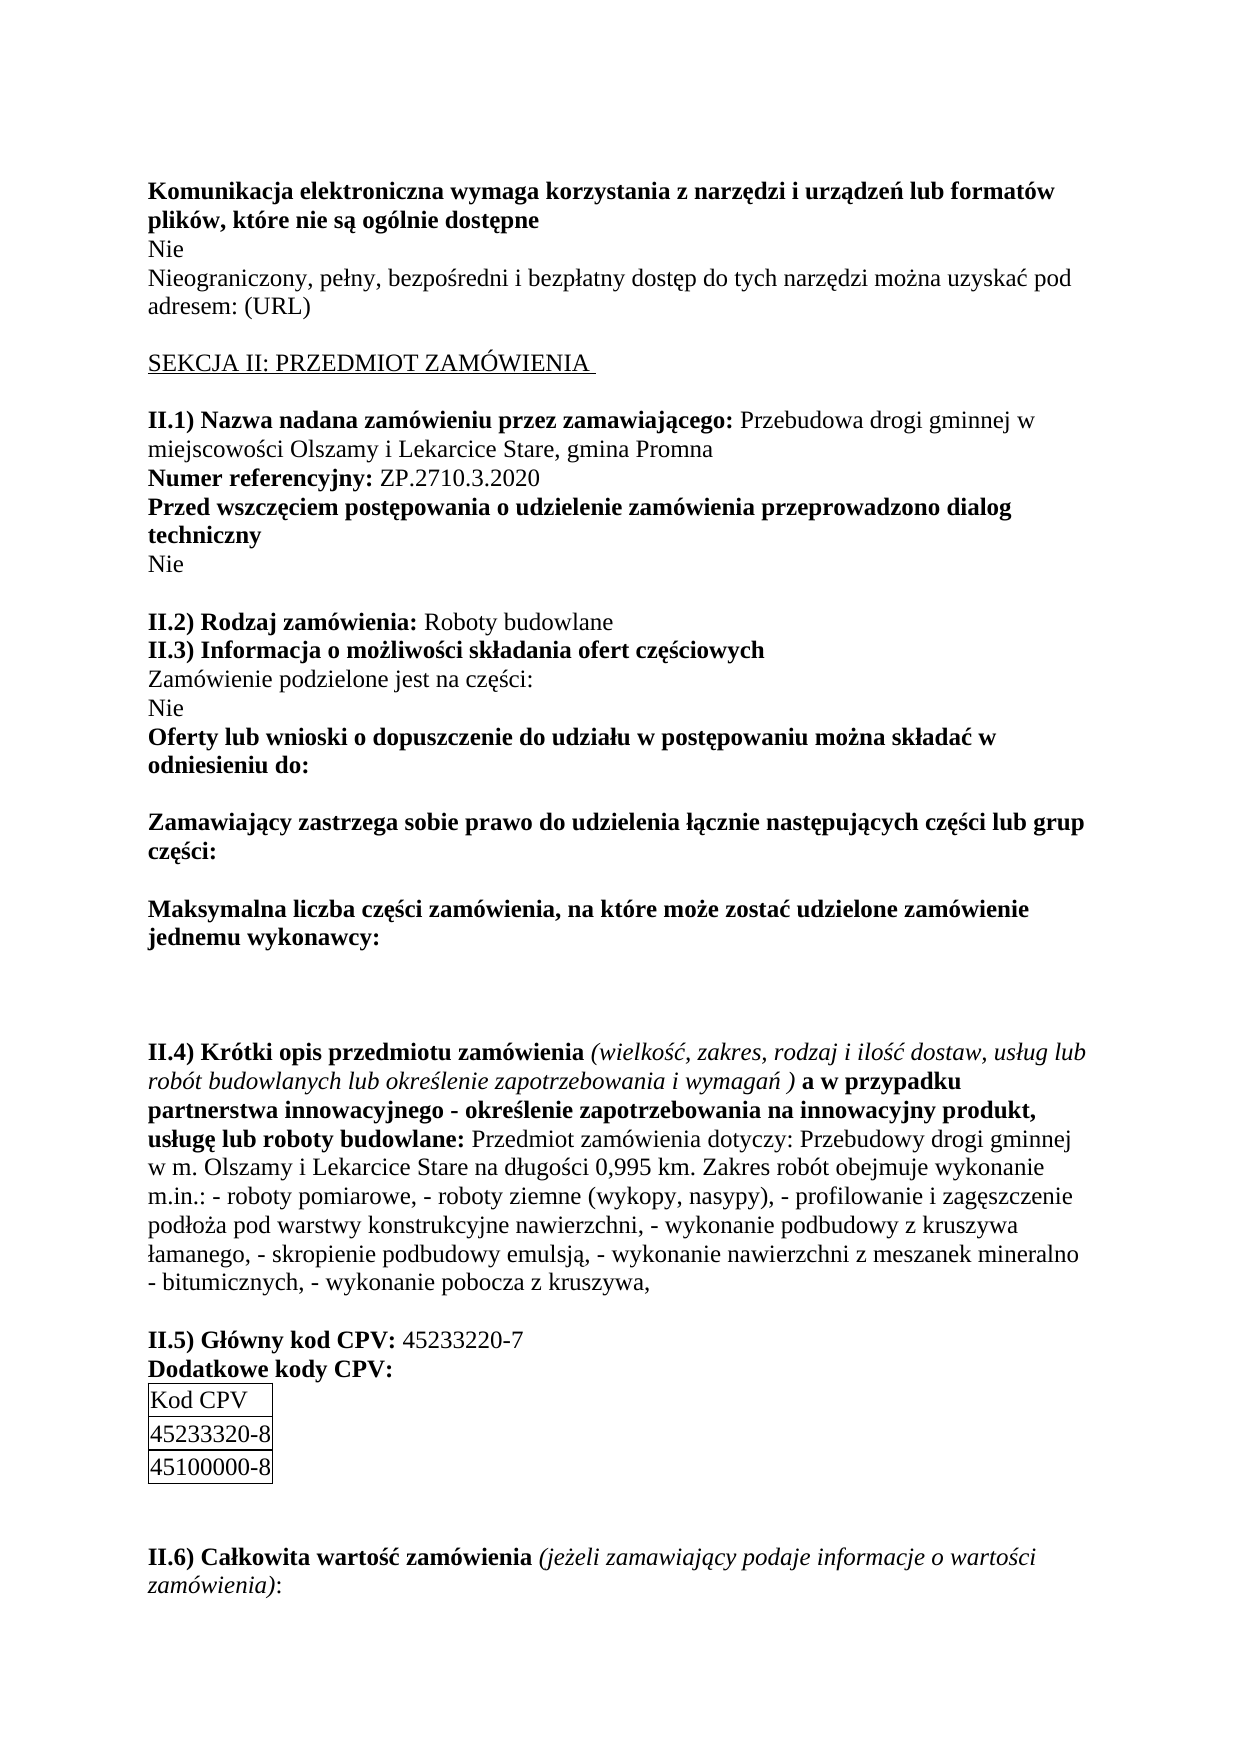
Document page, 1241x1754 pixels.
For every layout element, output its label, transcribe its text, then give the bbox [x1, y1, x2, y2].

text Zamawiający zastrzega sobie prawo do udzielenia łącznie następujących części lub grup części: Maksymalna liczba części zamówienia, na które może zostać udzielone zamówienie jednemu wykonawcy: II.4) Krótki opis przedmiotu zamówienia (wielkość, zakres, rodzaj i ilość dostaw, usług lub robót budowlanych lub określenie zapotrzebowania i wymagań ) a w przypadku partnerstwa innowacyjnego - określenie zapotrzebowania na innowacyjny produkt, usługę lub roboty budowlane: Przedmiot zamówienia dotyczy: Przebudowy drogi gminnej w m. Olszamy i Lekarcice Stare na długości 0,995 km. Zakres robót obejmuje wykonanie m.in.: - roboty pomiarowe, - roboty ziemne (wykopy, nasypy), - profilowanie i zagęszczenie podłoża pod warstwy konstrukcyjne nawierzchni, - wykonanie podbudowy z kruszywa łamanego, - skropienie podbudowy emulsją, - wykonanie nawierzchni z meszanek mineralno - bitumicznych, - wykonanie pobocza z kruszywa, II.5) Główny kod CPV: 45233220-7 Dodatkowe kody CPV: [148, 807, 1093, 1382]
text Nie [148, 549, 1093, 578]
text Nie Nieograniczony, pełny, bezpośredni i bezpłatny dostęp do tych narzędzi można uzyskać pod adresem: (URL) [148, 234, 1093, 348]
table_cell 45100000-8 [149, 1451, 272, 1483]
text Nie Oferty lub wnioski o dopuszczenie do udziału w postępowaniu można składać w odniesieniu do: [148, 693, 1093, 807]
text II.2) Rodzaj zamówienia: Roboty budowlane II.3) Informacja o możliwości składania ofert częściowych Zamówienie podzielone jest na części: [148, 578, 1093, 693]
table_cell 45233320-8 [149, 1417, 272, 1449]
table_header Kod CPV [149, 1384, 272, 1416]
text II.1) Nazwa nadana zamówieniu przez zamawiającego: Przebudowa drogi gminnej w miejscowości Olszamy i Lekarcice Stare, gmina Promna Numer referencyjny: ZP.2710.3.2020 Przed wszczęciem postępowania o udzielenie zamówienia przeprowadzono dialog techniczny [148, 377, 1093, 549]
text Komunikacja elektroniczna wymaga korzystania z narzędzi i urządzeń lub formatów plików, które nie są ogólnie dostępne [148, 148, 1093, 234]
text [148, 1484, 1093, 1599]
text SEKCJA II: PRZEDMIOT ZAMÓWIENIA [148, 348, 1093, 377]
